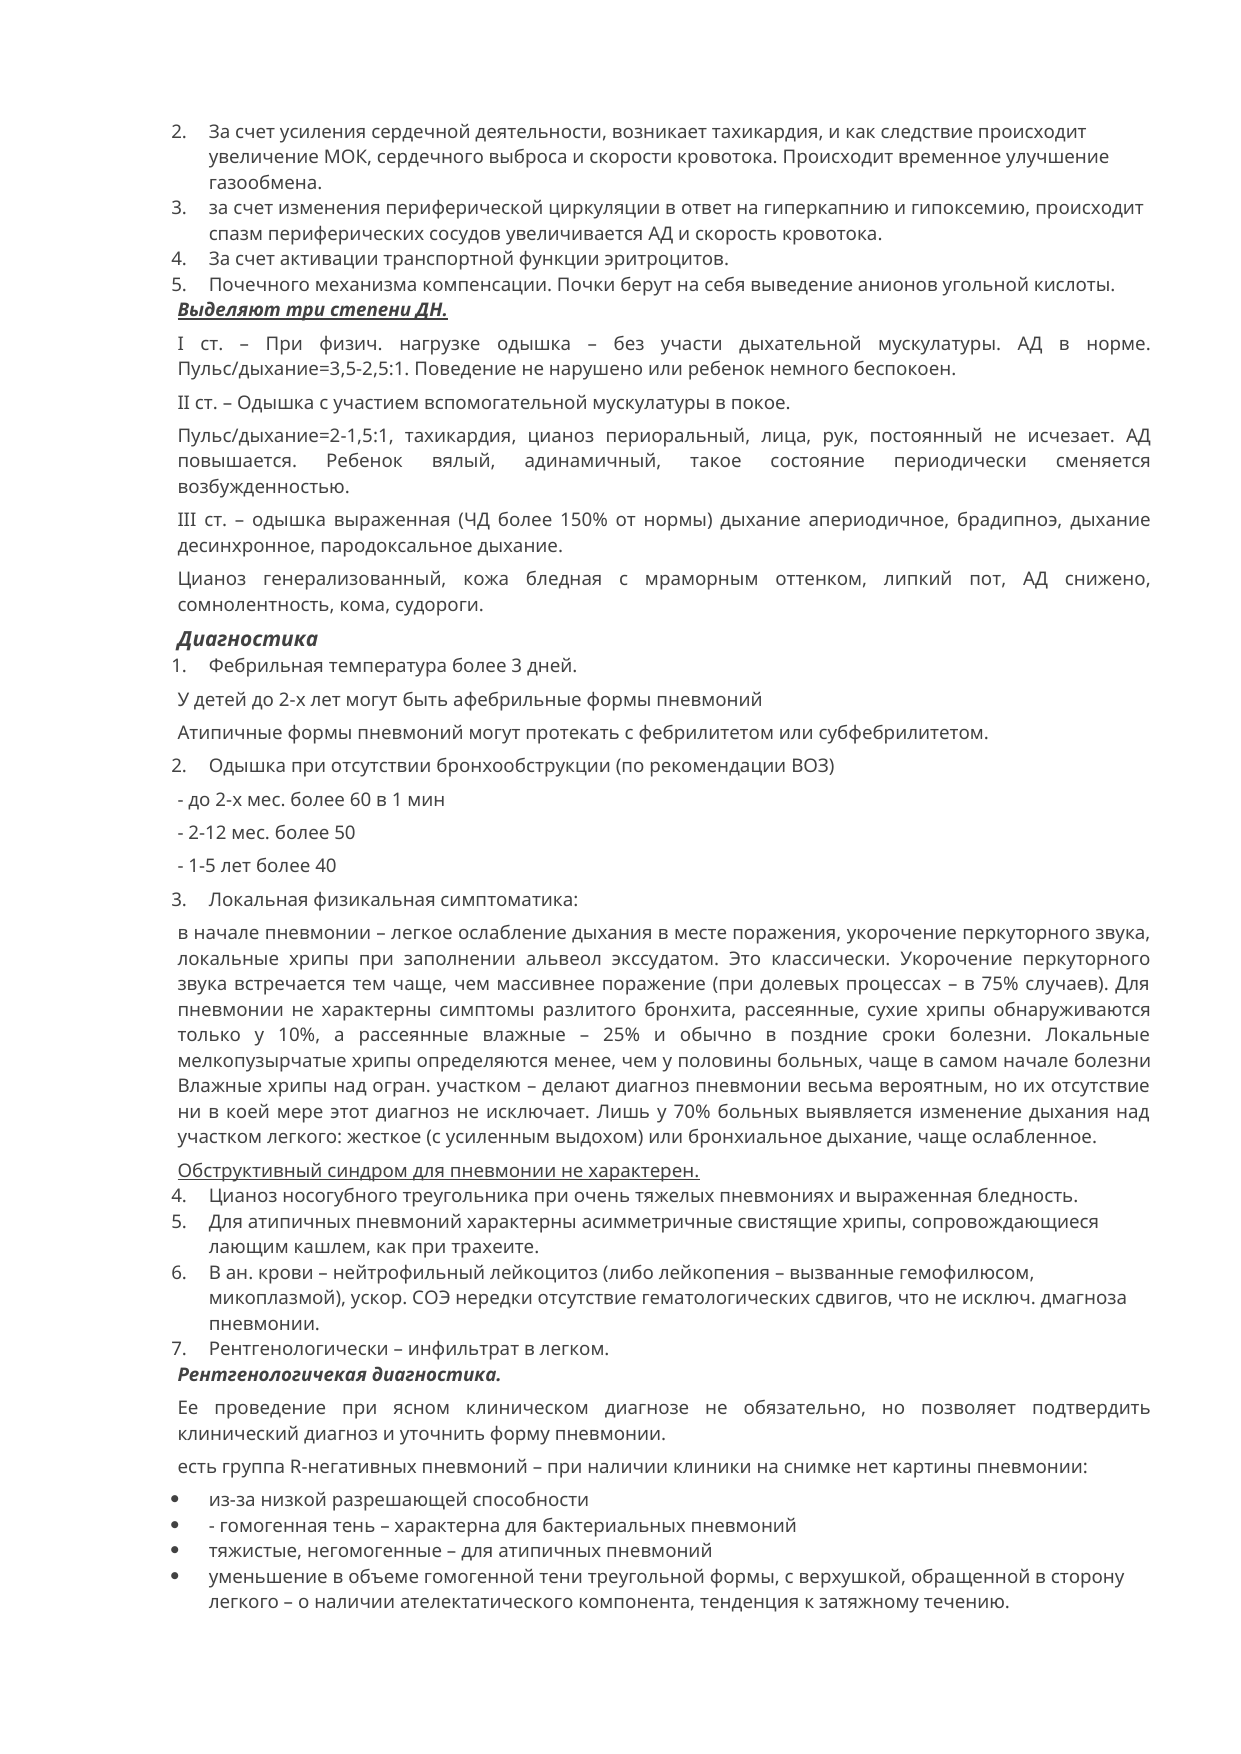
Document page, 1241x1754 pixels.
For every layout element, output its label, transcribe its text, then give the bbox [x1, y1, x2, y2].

text - 1-5 лет более 40 [177, 853, 1152, 878]
list уменьшение в объеме гомогенной тени треугольной формы, с верхушкой, обращенной в сторону легкого – о наличии ателектатического компонента, тенденция к затяжному течению. [171, 1563, 1152, 1614]
list - гомогенная тень – характерна для бактериальных пневмоний [171, 1512, 1152, 1538]
list Цианоз носогубного треугольника при очень тяжелых пневмониях и выраженная бледность. [171, 1182, 1152, 1208]
text Диагностика [177, 624, 1152, 653]
text Рентгенологичекая диагностика. [177, 1361, 1152, 1387]
text Цианоз генерализованный, кожа бледная с мраморным оттенком, липкий пот, АД снижено, сомнолентность, кома, судороги. [177, 566, 1152, 617]
list Одышка при отсутствии бронхообструкции (по рекомендации ВОЗ) [171, 753, 1152, 778]
text У детей до 2-х лет могут быть афебрильные формы пневмоний [177, 686, 1152, 712]
text Обструктивный синдром для пневмонии не характерен. [177, 1157, 1152, 1182]
text есть группа R-негативных пневмоний – при наличии клиники на снимке нет картины пневмонии: [177, 1453, 1152, 1479]
list Фебрильная температура более 3 дней. [171, 653, 1152, 678]
list За счет усиления сердечной деятельности, возникает тахикардия, и как следствие происходит увеличение МОК, сердечного выброса и скорости кровотока. Происходит временное улучшение газообмена. [171, 118, 1152, 195]
list Локальная физикальная симптоматика: [171, 886, 1152, 912]
text II ст. – Одышка с участием вспомогательной мускулатуры в покое. [177, 389, 1152, 414]
text в начале пневмонии – легкое ослабление дыхания в месте поражения, укорочение перкуторного звука, локальные хрипы при заполнении альвеол экссудатом. Это классически. Укорочение перкуторного звука встречается тем чаще, чем массивнее поражение (при долевых процессах – в 75% случаев). Для пневмонии не характерны симптомы разлитого бронхита, рассеянные, сухие хрипы обнаруживаются только у 10%, а рассеянные влажные – 25% и обычно в поздние сроки болезни. Локальные мелкопузырчатые хрипы определяются менее, чем у половины больных, чаще в самом начале болезни Влажные хрипы над огран. участком – делают диагноз пневмонии весьма вероятным, но их отсутствие ни в коей мере этот диагноз не исключает. Лишь у 70% больных выявляется изменение дыхания над участком легкого: жесткое (с усиленным выдохом) или бронхиальное дыхание, чаще ослабленное. [177, 919, 1152, 1149]
list Для атипичных пневмоний характерны асимметричные свистящие хрипы, сопровождающиеся лающим кашлем, как при трахеите. [171, 1208, 1152, 1259]
list В ан. крови – нейтрофильный лейкоцитоз (либо лейкопения – вызванные гемофилюсом, микоплазмой), ускор. СОЭ нередки отсутствие гематологических сдвигов, что не исключ. дмагноза пневмонии. [171, 1259, 1152, 1336]
text Атипичные формы пневмоний могут протекать с фебрилитетом или субфебрилитетом. [177, 719, 1152, 745]
text - 2-12 мес. более 50 [177, 819, 1152, 845]
list Почечного механизма компенсации. Почки берут на себя выведение анионов угольной кислоты. [171, 271, 1152, 297]
list тяжистые, негомогенные – для атипичных пневмоний [171, 1538, 1152, 1563]
text Пульс/дыхание=2-1,5:1, тахикардия, цианоз периоральный, лица, рук, постоянный не исчезает. АД повышается. Ребенок вялый, адинамичный, такое состояние периодически сменяется возбужденностью. [177, 422, 1152, 499]
text Ее проведение при ясном клиническом диагнозе не обязательно, но позволяет подтвердить клинический диагноз и уточнить форму пневмонии. [177, 1394, 1152, 1446]
text I ст. – При физич. нагрузке одышка – без участи дыхательной мускулатуры. АД в норме. Пульс/дыхание=3,5-2,5:1. Поведение не нарушено или ребенок немного беспокоен. [177, 330, 1152, 381]
text Выделяют три степени ДН. [177, 297, 1152, 322]
list из-за низкой разрешающей способности [171, 1487, 1152, 1512]
text - до 2-х мес. более 60 в 1 мин [177, 786, 1152, 812]
list Рентгенологически – инфильтрат в легком. [171, 1336, 1152, 1361]
list за счет изменения периферической циркуляции в ответ на гиперкапнию и гипоксемию, происходит спазм периферических сосудов увеличивается АД и скорость кровотока. [171, 195, 1152, 246]
text III ст. – одышка выраженная (ЧД более 150% от нормы) дыхание апериодичное, брадипноэ, дыхание десинхронное, пародоксальное дыхание. [177, 507, 1152, 558]
list За счет активации транспортной функции эритроцитов. [171, 246, 1152, 271]
